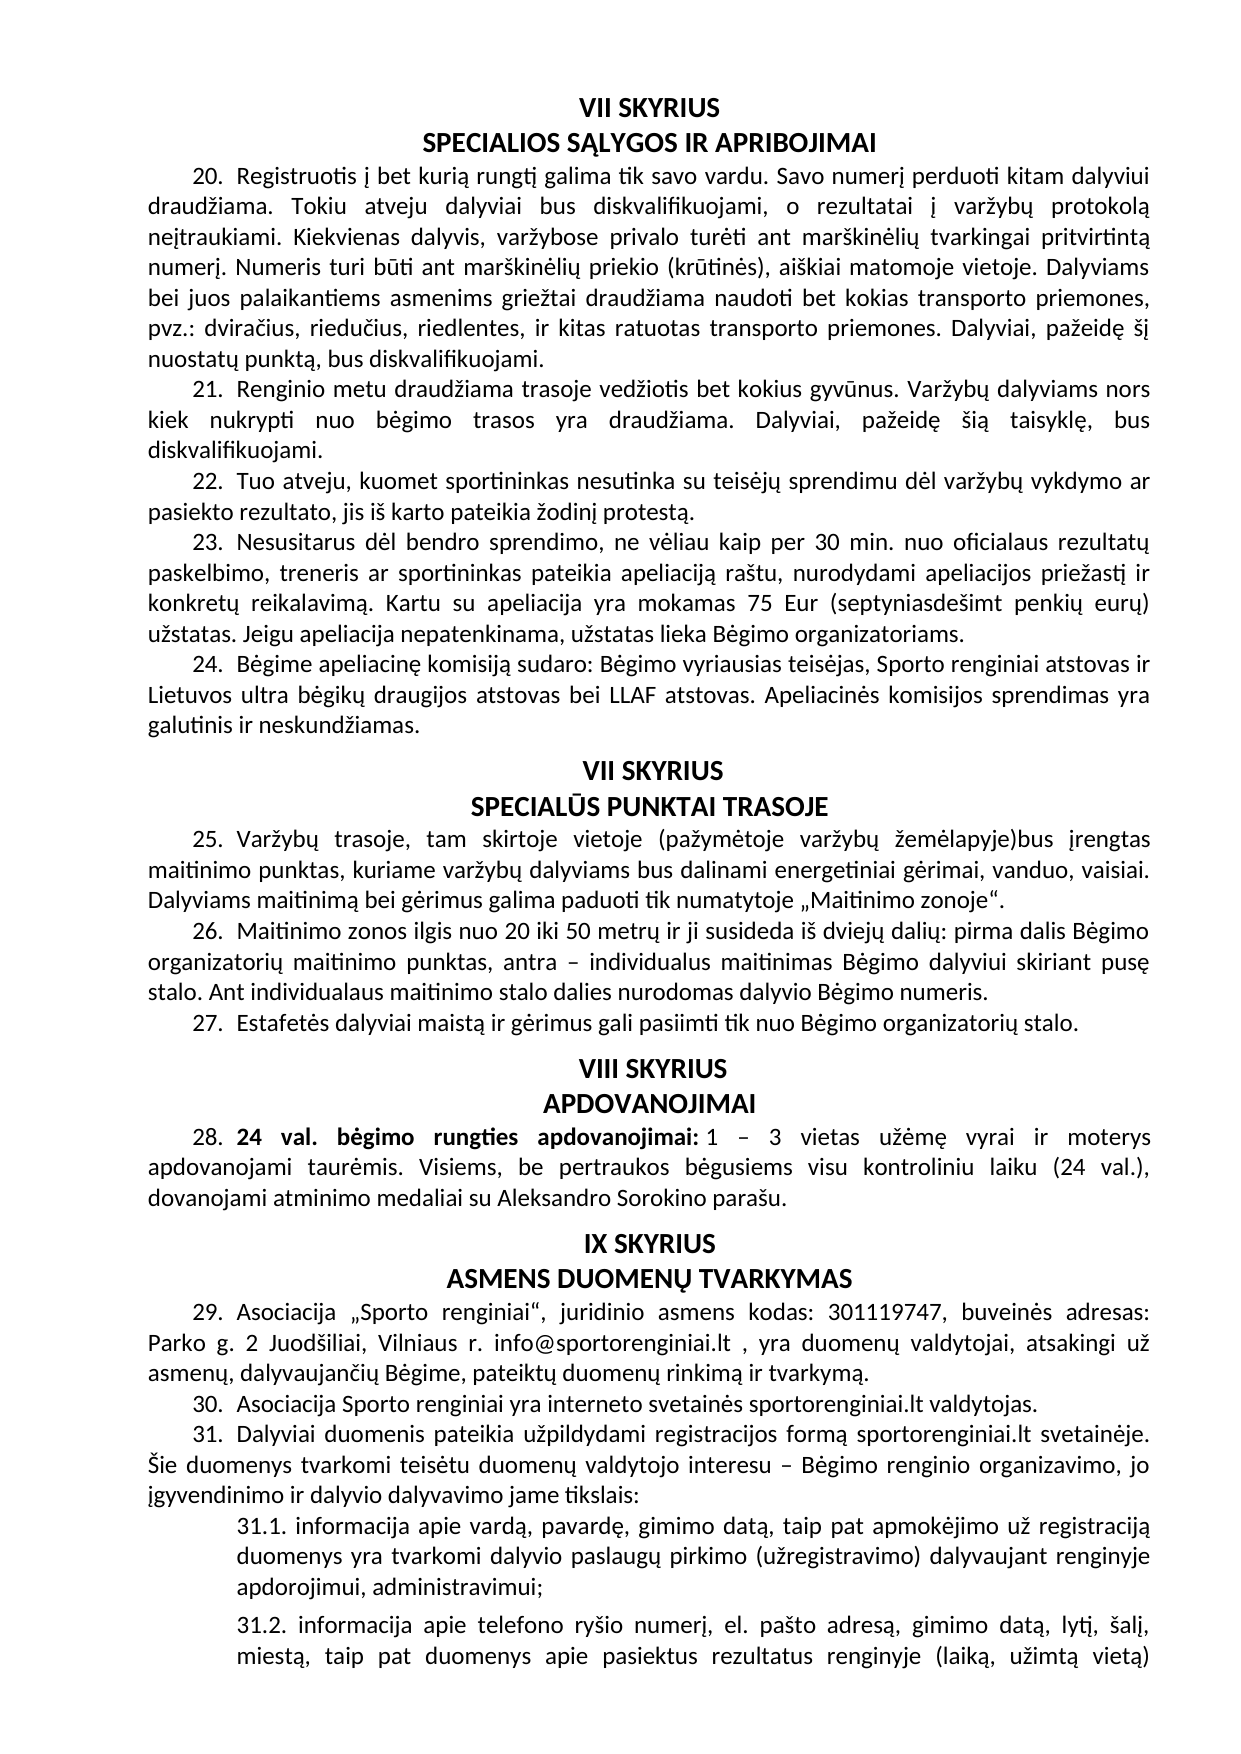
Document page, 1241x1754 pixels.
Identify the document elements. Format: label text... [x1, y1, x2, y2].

list Asociacija Sporto renginiai yra interneto svetainės sportorenginiai.lt valdytojas. [148, 1388, 1152, 1418]
text 31.1. informacija apie vardą, pavardę, gimimo datą, taip pat apmokėjimo už registraciją duomenys yra tvarkomi dalyvio paslaugų pirkimo (užregistravimo) dalyvaujant renginyje apdorojimui, administravimui; [236, 1510, 1152, 1601]
list Asociacija „Sporto renginiai“, juridinio asmens kodas: 301119747, buveinės adresas: Parko g. 2 Juodšiliai, Vilniaus r. info@sportorenginiai.lt , yra duomenų valdytojai, atsakingi už asmenų, dalyvaujančių Bėgime, pateiktų duomenų rinkimą ir tvarkymą. [148, 1296, 1152, 1388]
list Maitinimo zonos ilgis nuo 20 iki 50 metrų ir ji susideda iš dviejų dalių: pirma dalis Bėgimo organizatorių maitinimo punktas, antra – individualus maitinimas Bėgimo dalyviui skiriant pusę stalo. Ant individualaus maitinimo stalo dalies nurodomas dalyvio Bėgimo numeris. [148, 915, 1152, 1007]
list Registruotis į bet kurią rungtį galima tik savo vardu. Savo numerį perduoti kitam dalyviui draudžiama. Tokiu atveju dalyviai bus diskvalifikuojami, o rezultatai į varžybų protokolą neįtraukiami. Kiekvienas dalyvis, varžybose privalo turėti ant marškinėlių tvarkingai pritvirtintą numerį. Numeris turi būti ant marškinėlių priekio (krūtinės), aiškiai matomoje vietoje. Dalyviams bei juos palaikantiems asmenims griežtai draudžiama naudoti bet kokias transporto priemones, pvz.: dviračius, riedučius, riedlentes, ir kitas ratuotas transporto priemones. Dalyviai, pažeidę šį nuostatų punktą, bus diskvalifikuojami. [148, 160, 1152, 373]
list Renginio metu draudžiama trasoje vedžiotis bet kokius gyvūnus. Varžybų dalyviams nors kiek nukrypti nuo bėgimo trasos yra draudžiama. Dalyviai, pažeidę šią taisyklę, bus diskvalifikuojami. [148, 373, 1152, 465]
list Bėgime apeliacinę komisiją sudaro: Bėgimo vyriausias teisėjas, Sporto renginiai atstovas ir Lietuvos ultra bėgikų draugijos atstovas bei LLAF atstovas. Apeliacinės komisijos sprendimas yra galutinis ir neskundžiamas. [148, 648, 1152, 740]
list Dalyviai duomenis pateikia užpildydami registracijos formą sportorenginiai.lt svetainėje. Šie duomenys tvarkomi teisėtu duomenų valdytojo interesu – Bėgimo renginio organizavimo, jo įgyvendinimo ir dalyvio dalyvavimo jame tikslais: [148, 1418, 1152, 1510]
text ASMENS DUOMENŲ TVARKYMAS [148, 1261, 1152, 1296]
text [236, 1609, 1152, 1670]
list Tuo atveju, kuomet sportininkas nesutinka su teisėjų sprendimu dėl varžybų vykdymo ar pasiekto rezultato, jis iš karto pateikia žodinį protestą. [148, 465, 1152, 526]
text APDOVANOJIMAI [148, 1085, 1152, 1121]
text VII SKYRIUS [148, 89, 1152, 124]
list Nesusitarus dėl bendro sprendimo, ne vėliau kaip per 30 min. nuo oficialaus rezultatų paskelbimo, treneris ar sportininkas pateikia apeliaciją raštu, nurodydami apeliacijos priežastį ir konkretų reikalavimą. Kartu su apeliacija yra mokamas 75 Eur (septyniasdešimt penkių eurų) užstatas. Jeigu apeliacija nepatenkinama, užstatas lieka Bėgimo organizatoriams. [148, 526, 1152, 648]
list Varžybų trasoje, tam skirtoje vietoje (pažymėtoje varžybų žemėlapyje)bus įrengtas maitinimo punktas, kuriame varžybų dalyviams bus dalinami energetiniai gėrimai, vanduo, vaisiai. Dalyviams maitinimą bei gėrimus galima paduoti tik numatytoje „Maitinimo zonoje“. [148, 823, 1152, 915]
text VII SKYRIUS [148, 752, 1152, 788]
text SPECIALŪS PUNKTAI TRASOJE [148, 788, 1152, 823]
text IX SKYRIUS [148, 1225, 1152, 1261]
list Estafetės dalyviai maistą ir gėrimus gali pasiimti tik nuo Bėgimo organizatorių stalo. [148, 1007, 1152, 1037]
text SPECIALIOS SĄLYGOS IR APRIBOJIMAI [148, 124, 1152, 160]
list 24 val. bėgimo rungties apdovanojimai: 1 – 3 vietas užėmę vyrai ir moterys apdovanojami taurėmis. Visiems, be pertraukos bėgusiems visu kontroliniu laiku (24 val.), dovanojami atminimo medaliai su Aleksandro Sorokino parašu. [148, 1121, 1152, 1212]
text VIII SKYRIUS [148, 1050, 1152, 1085]
